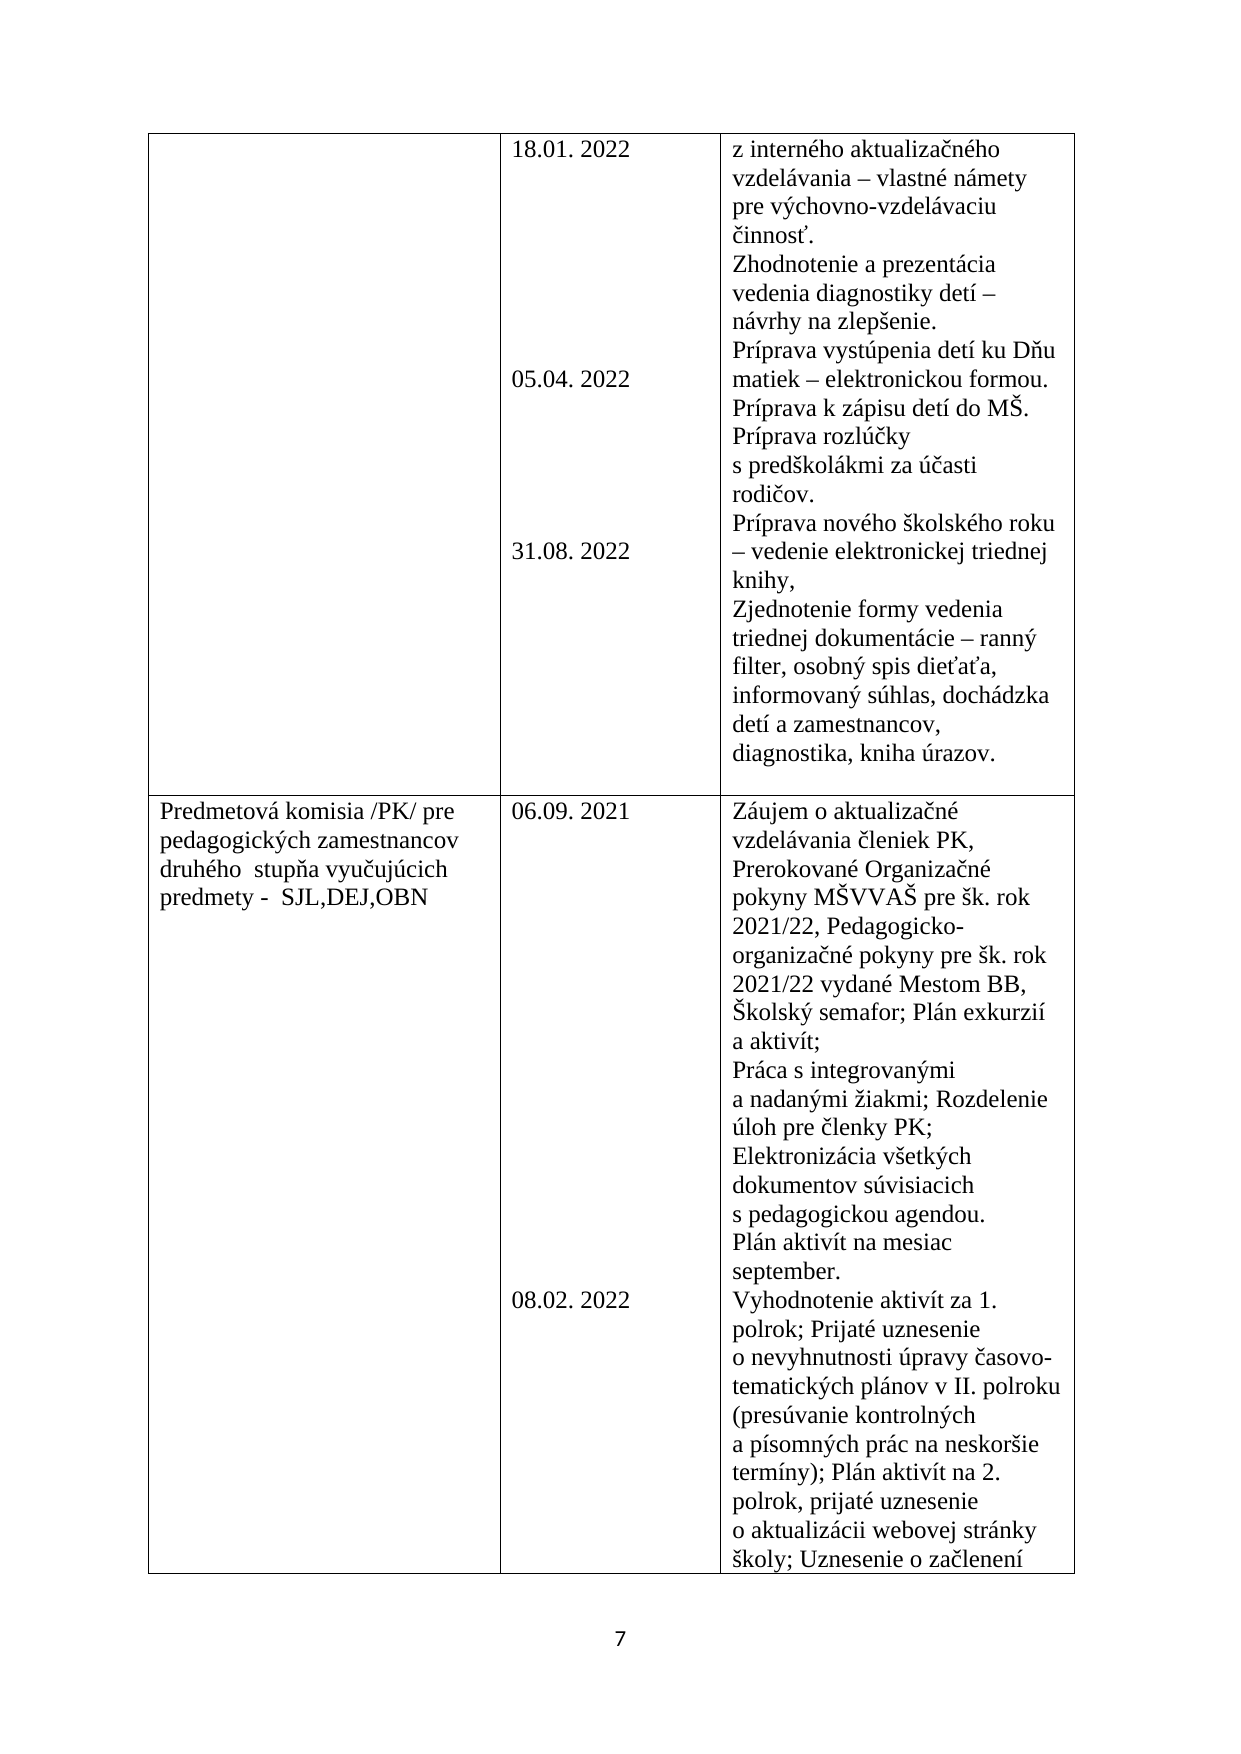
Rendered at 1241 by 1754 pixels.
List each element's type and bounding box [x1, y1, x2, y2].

table_cell [721, 796, 1074, 1572]
table_cell [149, 134, 500, 795]
table_cell [501, 134, 720, 795]
table_cell [501, 796, 720, 1572]
table_cell [721, 134, 1074, 795]
table_cell [149, 796, 500, 1572]
